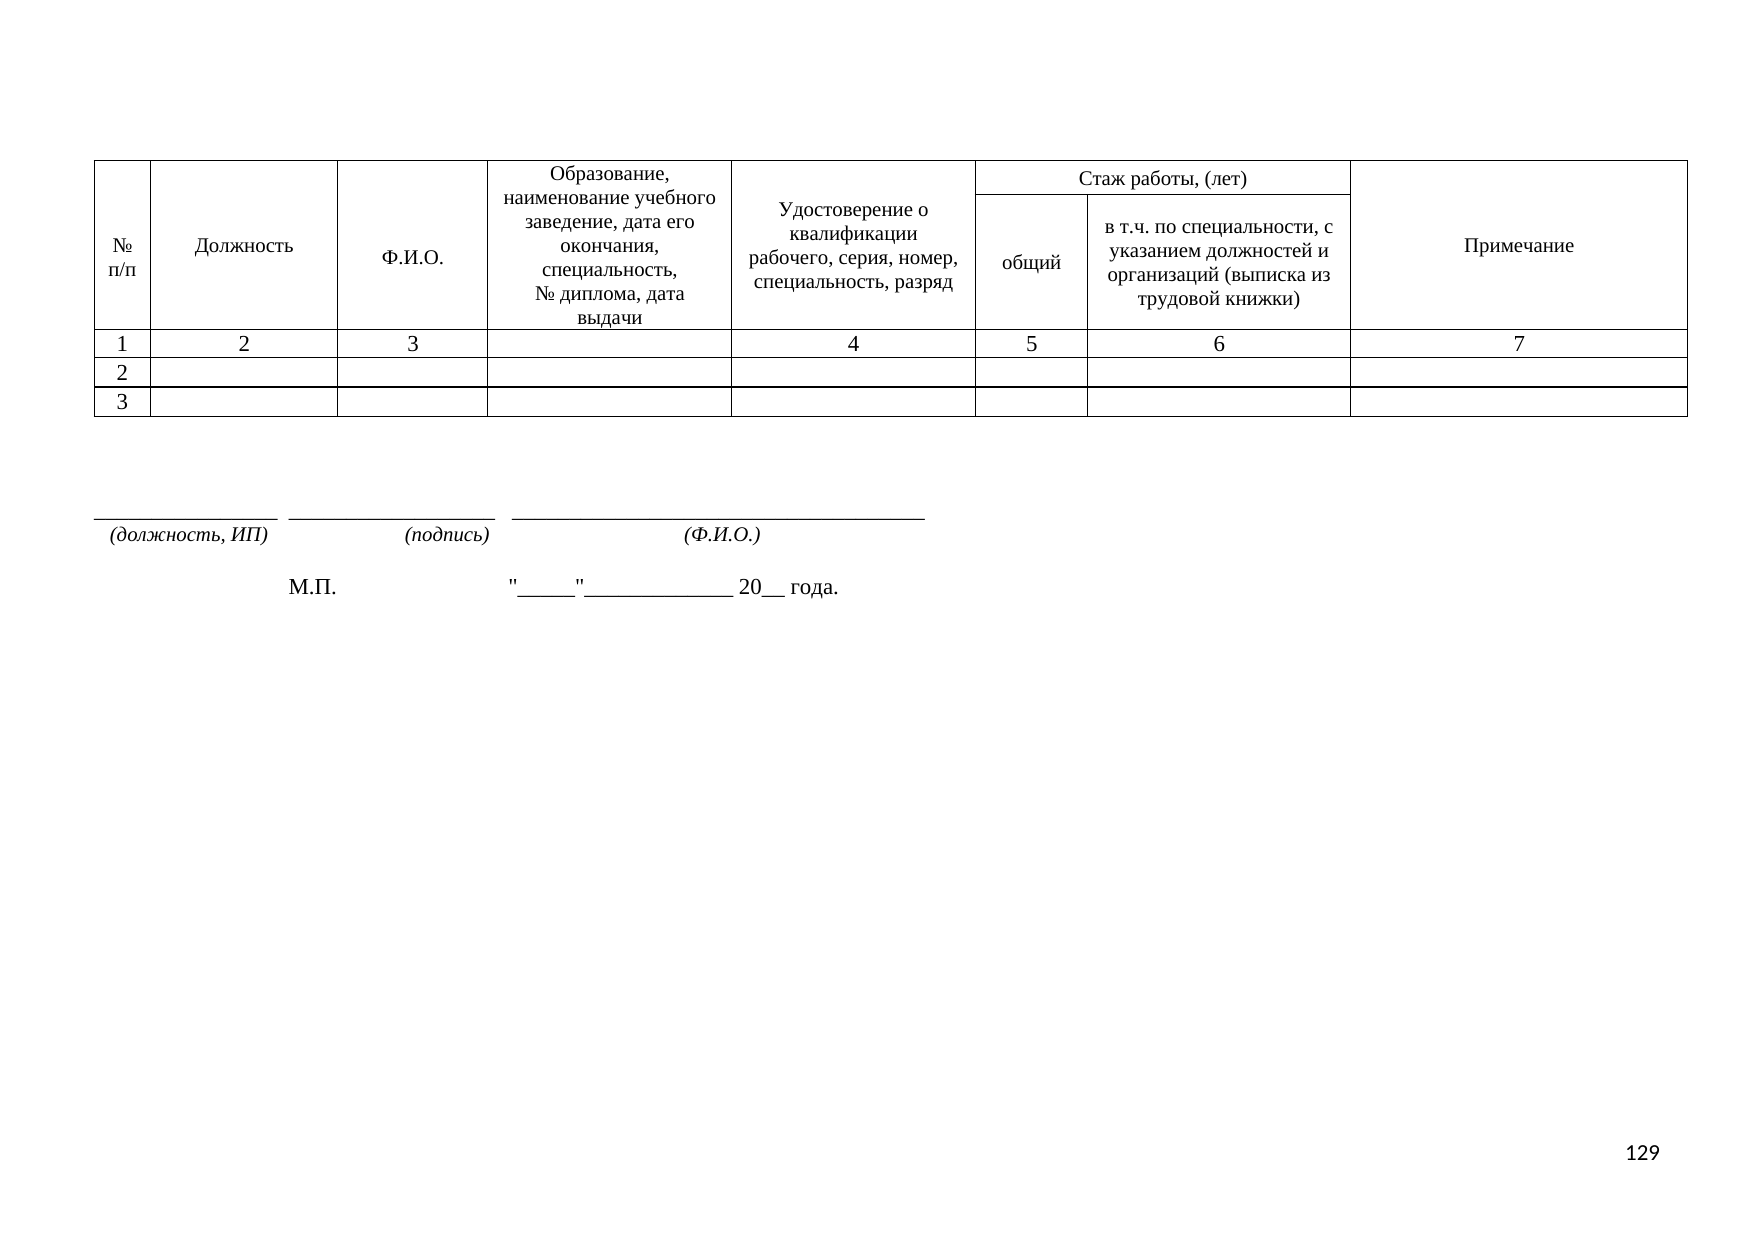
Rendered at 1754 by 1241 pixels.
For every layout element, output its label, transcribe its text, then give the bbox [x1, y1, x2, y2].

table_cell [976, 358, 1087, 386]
text (должность, ИП) (подпись) (Ф.И.О.) [94, 522, 1660, 546]
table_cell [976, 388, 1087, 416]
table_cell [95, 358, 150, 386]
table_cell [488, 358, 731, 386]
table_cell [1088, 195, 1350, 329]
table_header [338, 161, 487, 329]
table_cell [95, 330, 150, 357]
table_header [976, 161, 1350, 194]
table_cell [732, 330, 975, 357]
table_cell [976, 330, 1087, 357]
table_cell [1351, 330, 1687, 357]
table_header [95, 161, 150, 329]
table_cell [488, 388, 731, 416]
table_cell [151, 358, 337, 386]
text ________________ __________________ ____________________________________ [94, 496, 1660, 522]
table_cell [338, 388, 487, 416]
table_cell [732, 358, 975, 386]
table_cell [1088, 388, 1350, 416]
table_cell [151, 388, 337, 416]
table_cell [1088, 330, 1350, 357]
text М.П. "_____"_____________ 20__ года. [94, 573, 1660, 599]
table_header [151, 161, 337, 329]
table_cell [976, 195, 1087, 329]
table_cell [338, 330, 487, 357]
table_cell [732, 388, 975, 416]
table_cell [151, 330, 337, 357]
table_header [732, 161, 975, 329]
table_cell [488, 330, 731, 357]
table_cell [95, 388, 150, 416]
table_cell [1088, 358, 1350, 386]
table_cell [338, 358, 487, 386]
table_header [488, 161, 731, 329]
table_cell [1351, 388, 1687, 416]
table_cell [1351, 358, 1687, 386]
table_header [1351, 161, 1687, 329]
